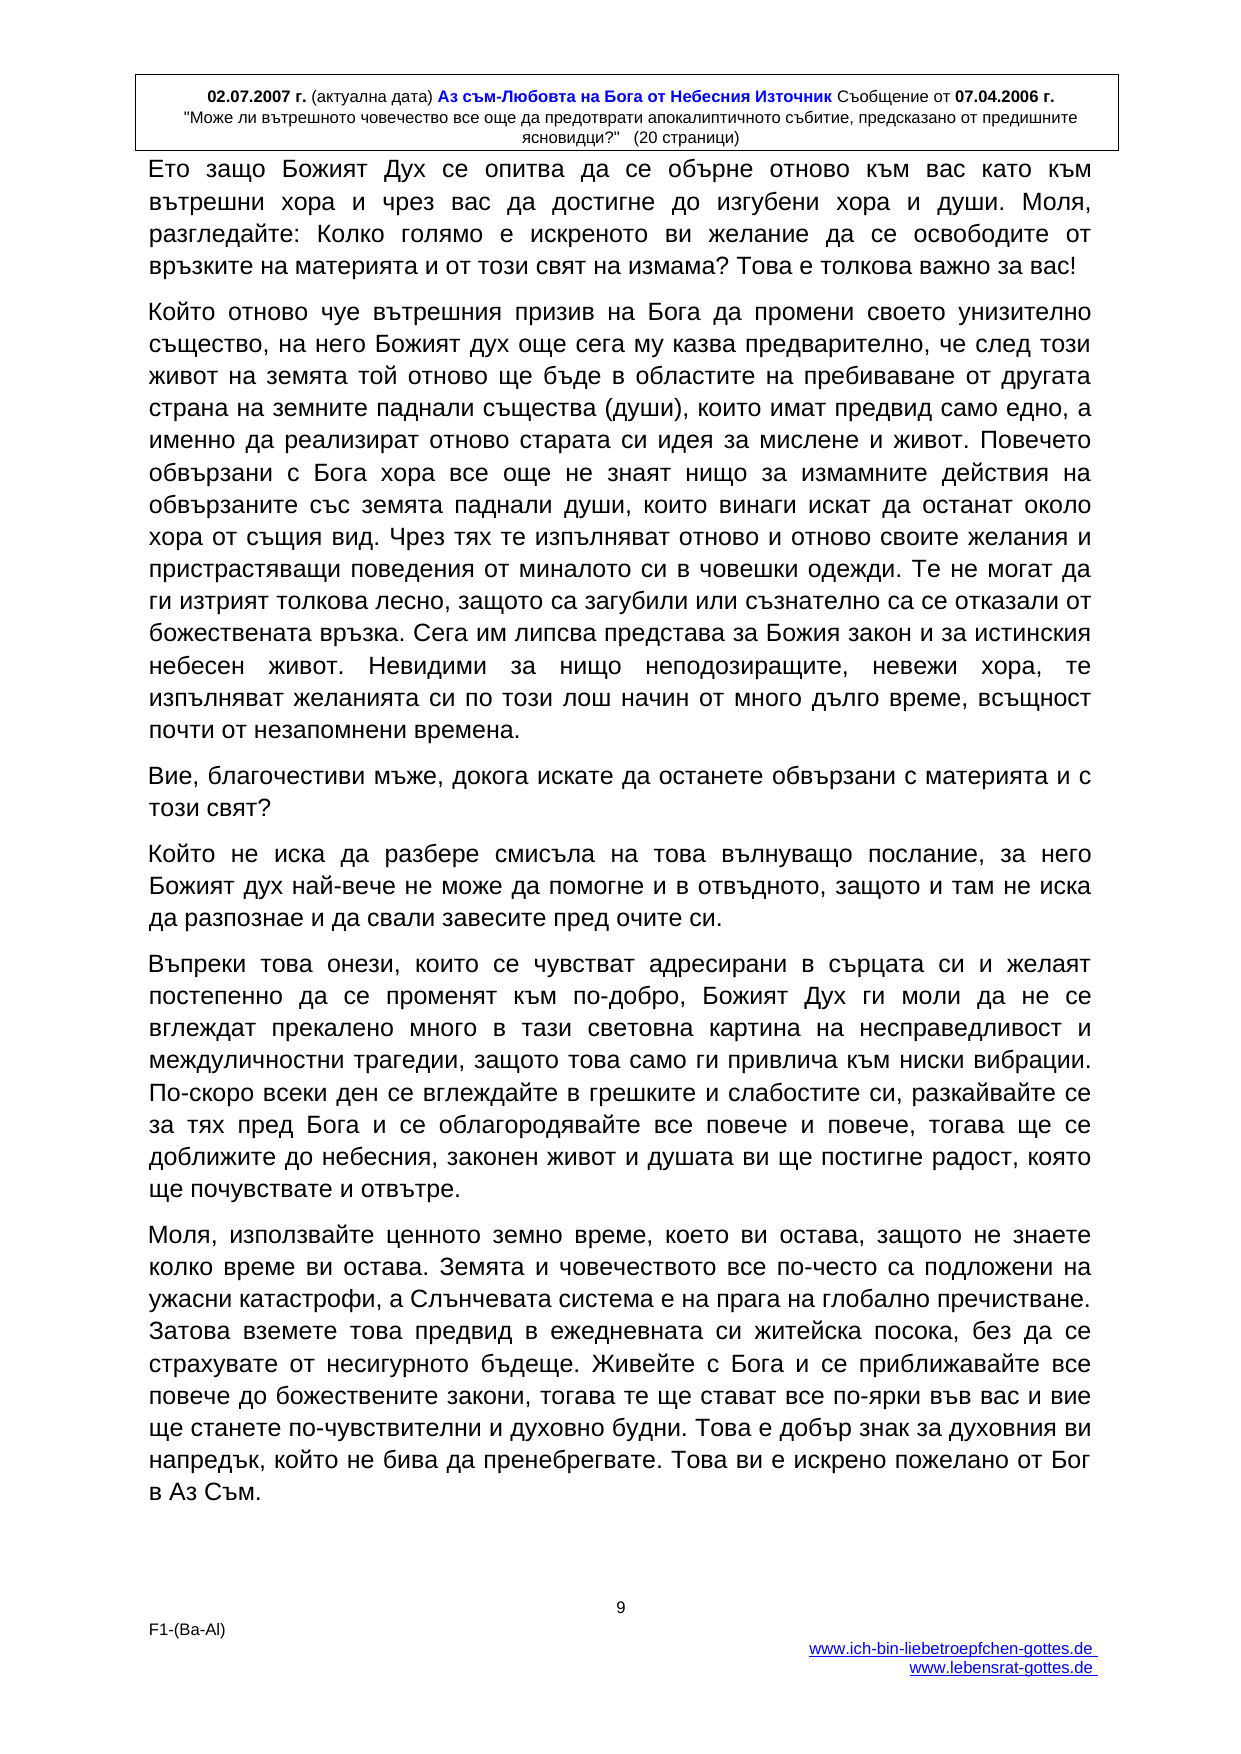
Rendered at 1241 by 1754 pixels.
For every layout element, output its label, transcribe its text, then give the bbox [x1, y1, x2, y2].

text Който отново чуе вътрешния призив на Бога да промени своето унизително същество, на него Божият дух още сега му казва предварително, че след този живот на земята той отново ще бъде в областите на пребиваване от другата страна на земните паднали същества (души), които имат предвид само едно, а именно да реализират отново старата си идея за мислене и живот. Повечето обвързани с Бога хора все още не знаят нищо за измамните действия на обвързаните със земята паднали души, които винаги искат да останат около хора от същия вид. Чрез тях те изпълняват отново и отново своите желания и пристрастяващи поведения от миналото си в човешки одежди. Те не могат да ги изтрият толкова лесно, защото са загубили или съзнателно са се отказали от божествената връзка. Сега им липсва представа за Божия закон и за истинския небесен живот. Невидими за нищо неподозиращите, невежи хора, те изпълняват желанията си по този лош начин от много дълго време, всъщност почти от незапомнени времена. [148, 297, 1093, 744]
text Вие, благочестиви мъже, докога искате да останете обвързани с материята и с този свят? [148, 761, 1093, 822]
text Ето защо Божият Дух се опитва да се обърне отново към вас като към вътрешни хора и чрез вас да достигне до изгубени хора и души. Моля, разгледайте: Колко голямо е искреното ви желание да се освободите от връзките на материята и от този свят на измама? Това е толкова важно за вас! [148, 151, 1093, 279]
text Моля, използвайте ценното земно време, което ви остава, защото не знаете колко време ви остава. Земята и човечеството все по-често са подложени на ужасни катастрофи, а Слънчевата система е на прага на глобално пречистване. Затова вземете това предвид в ежедневната си житейска посока, без да се страхувате от несигурното бъдеще. Живейте с Бога и се приближавайте все повече до божествените закони, тогава те ще стават все по-ярки във вас и вие ще станете по-чувствителни и духовно будни. Това е добър знак за духовния ви напредък, който не бива да пренебрегвате. Това ви е искрено пожелано от Бог в Аз Съм. [148, 1220, 1093, 1506]
text Който не иска да разбере смисъла на това вълнуващо послание, за него Божият дух най-вече не може да помогне и в отвъдното, защото и там не иска да разпознае и да свали завесите пред очите си. [148, 839, 1093, 932]
text Въпреки това онези, които се чувстват адресирани в сърцата си и желаят постепенно да се променят към по-добро, Божият Дух ги моли да не се вглеждат прекалено много в тази световна картина на несправедливост и междуличностни трагедии, защото това само ги привлича към ниски вибрации. По-скоро всеки ден се вглеждайте в грешките и слабостите си, разкайвайте се за тях пред Бога и се облагородявайте все повече и повече, тогава ще се доближите до небесния, законен живот и душата ви ще постигне радост, която ще почувствате и отвътре. [148, 949, 1093, 1203]
